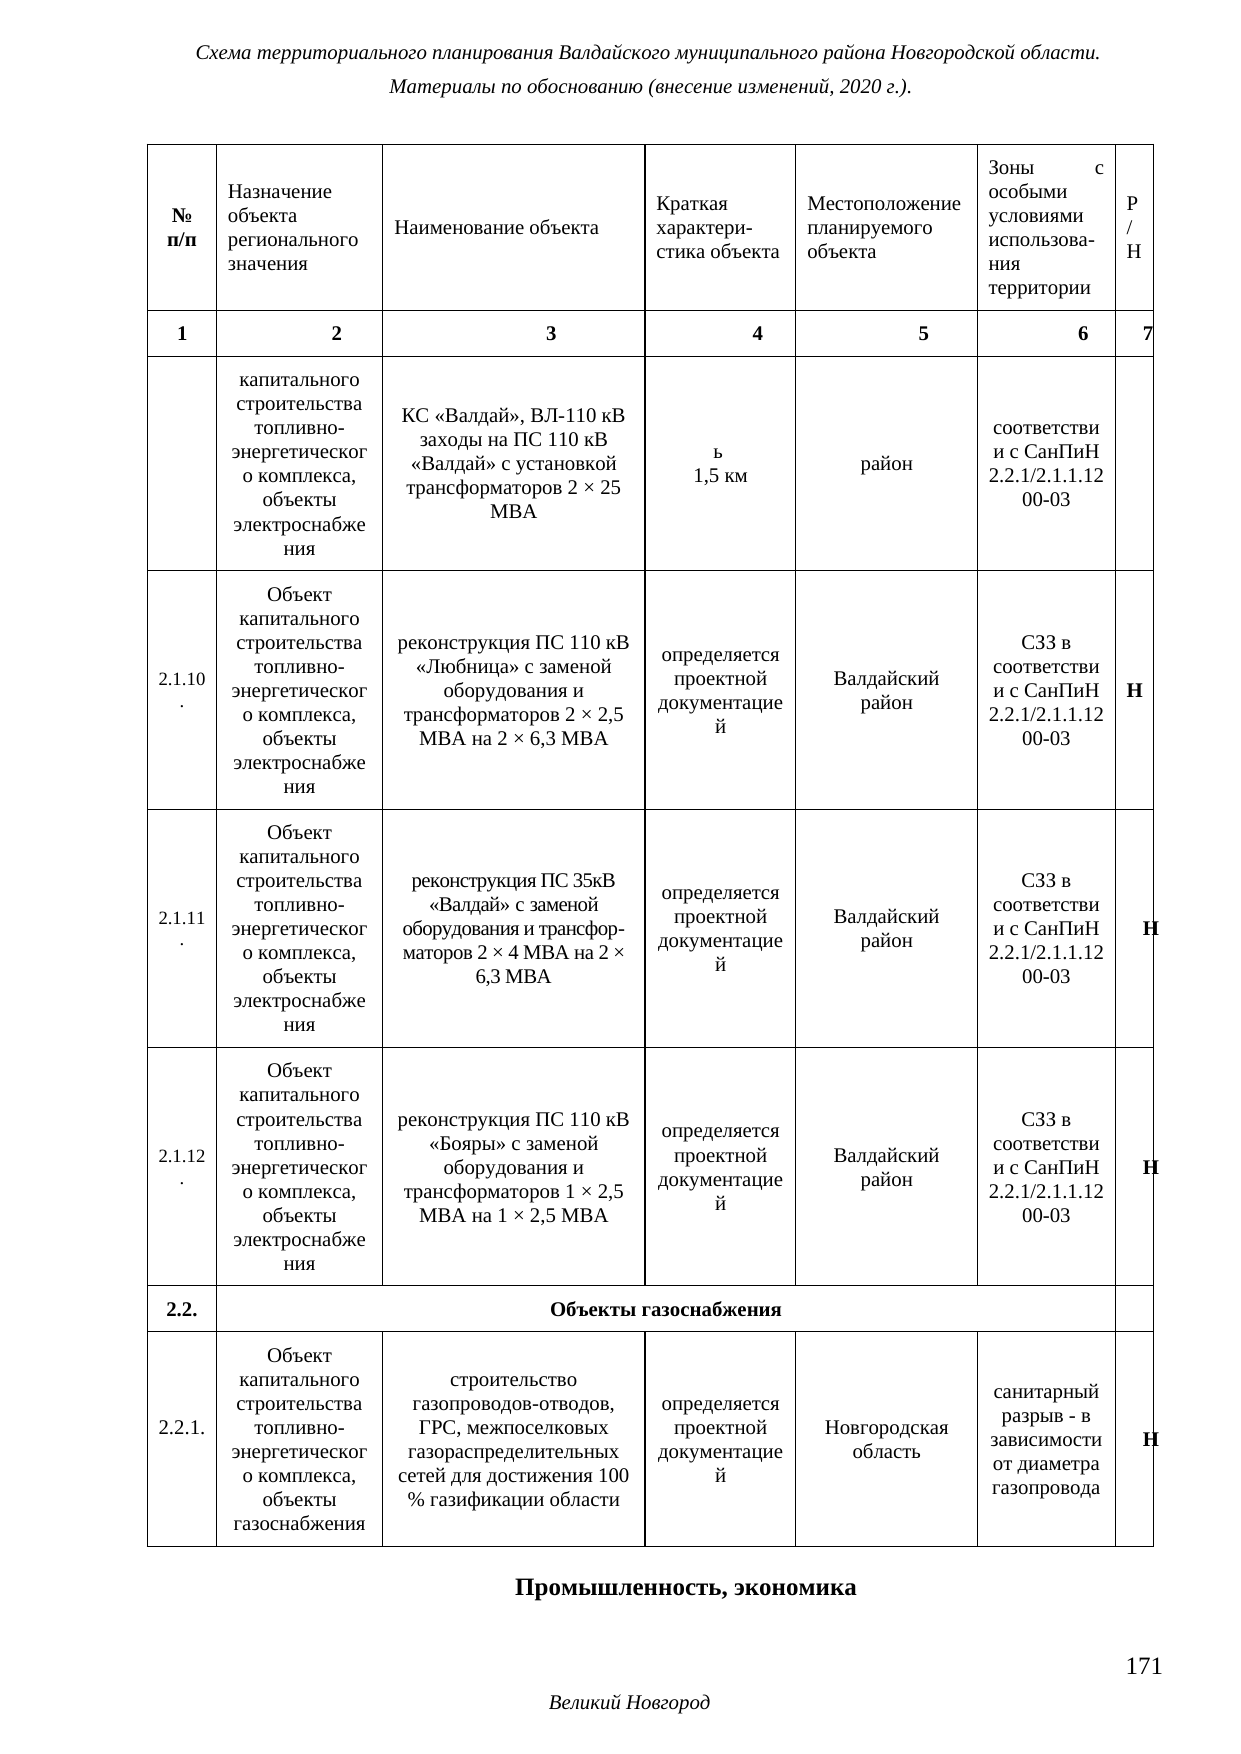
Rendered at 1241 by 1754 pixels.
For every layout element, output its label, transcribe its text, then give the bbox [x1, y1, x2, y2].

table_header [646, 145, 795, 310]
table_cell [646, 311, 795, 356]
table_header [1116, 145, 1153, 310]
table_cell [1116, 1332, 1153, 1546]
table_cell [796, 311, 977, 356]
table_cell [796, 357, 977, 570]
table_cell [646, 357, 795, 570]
text Промышленность, экономика [135, 1572, 1163, 1600]
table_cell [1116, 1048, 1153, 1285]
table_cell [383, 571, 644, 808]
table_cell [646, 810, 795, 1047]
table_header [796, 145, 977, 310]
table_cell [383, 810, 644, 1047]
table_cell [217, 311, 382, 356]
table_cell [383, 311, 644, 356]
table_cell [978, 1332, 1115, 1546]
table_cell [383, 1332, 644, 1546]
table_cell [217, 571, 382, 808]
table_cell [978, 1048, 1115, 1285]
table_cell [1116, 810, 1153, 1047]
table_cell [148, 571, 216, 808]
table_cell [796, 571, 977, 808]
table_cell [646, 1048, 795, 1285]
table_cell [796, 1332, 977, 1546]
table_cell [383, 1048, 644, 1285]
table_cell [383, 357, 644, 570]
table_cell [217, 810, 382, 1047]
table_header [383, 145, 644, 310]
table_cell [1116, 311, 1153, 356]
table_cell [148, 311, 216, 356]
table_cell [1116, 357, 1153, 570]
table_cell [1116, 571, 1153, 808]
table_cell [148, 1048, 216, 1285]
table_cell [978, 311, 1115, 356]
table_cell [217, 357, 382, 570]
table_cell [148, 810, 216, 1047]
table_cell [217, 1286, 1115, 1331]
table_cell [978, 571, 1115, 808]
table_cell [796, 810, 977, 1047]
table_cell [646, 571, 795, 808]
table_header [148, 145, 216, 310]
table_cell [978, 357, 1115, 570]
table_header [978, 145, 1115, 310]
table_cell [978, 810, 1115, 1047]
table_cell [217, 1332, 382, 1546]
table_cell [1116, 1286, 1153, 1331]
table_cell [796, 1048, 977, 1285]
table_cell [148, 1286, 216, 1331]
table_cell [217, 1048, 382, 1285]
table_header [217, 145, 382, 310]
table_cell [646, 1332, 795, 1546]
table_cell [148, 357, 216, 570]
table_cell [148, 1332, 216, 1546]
